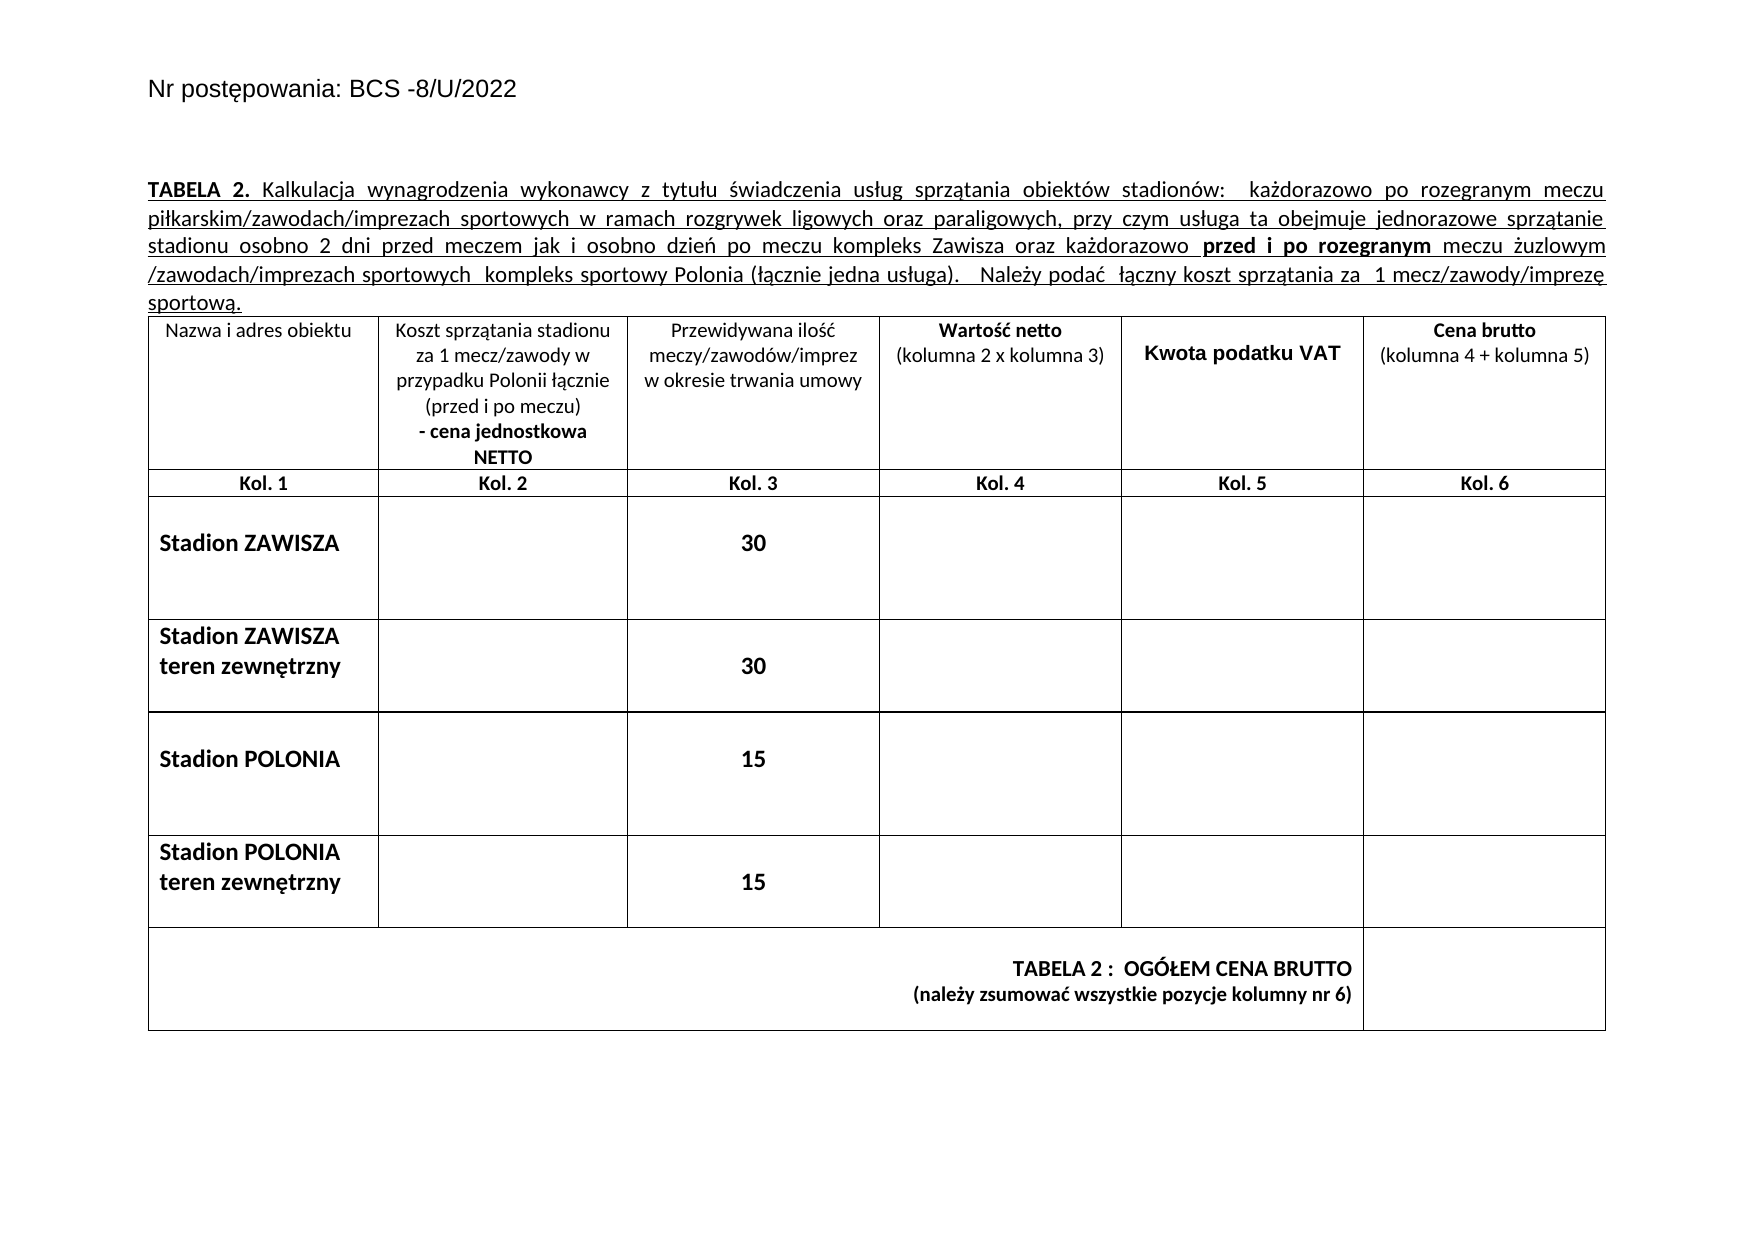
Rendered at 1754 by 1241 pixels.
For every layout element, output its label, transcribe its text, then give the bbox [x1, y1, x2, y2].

table_header Wartość netto (kolumna 2 x kolumna 3) [880, 317, 1121, 469]
table_cell [880, 836, 1121, 927]
table_cell [1364, 836, 1605, 927]
table_cell Kol. 1 [149, 470, 378, 496]
table_cell [379, 497, 627, 619]
table_cell TABELA 2 : OGÓŁEM CENA BRUTTO (należy zsumować wszystkie pozycje kolumny nr 6) [149, 928, 1363, 1030]
text TABELA 2. Kalkulacja wynagrodzenia wykonawcy z tytułu świadczenia usług sprzątania obiektów stadionów: każdorazowo po rozegranym meczu piłkarskim/zawodach/imprezach sportowych w ramach rozgrywek ligowych oraz paraligowych, przy czym usługa ta obejmuje jednorazowe sprzątanie stadionu osobno 2 dni przed meczem jak i osobno dzień po meczu kompleks Zawisza oraz każdorazowo przed i po rozegranym meczu żuzlowym /zawodach/imprezach sportowych kompleks sportowy Polonia (łącznie jedna usługa). Należy podać łączny koszt sprzątania za 1 mecz/zawody/imprezę sportową. [148, 176, 1606, 200]
table_cell [880, 713, 1121, 834]
table_cell Stadion POLONIA teren zewnętrzny [149, 836, 378, 927]
table_cell [880, 497, 1121, 619]
table_header Cena brutto (kolumna 4 + kolumna 5) [1364, 317, 1605, 469]
table_cell [1122, 497, 1363, 619]
table_cell Kol. 2 [379, 470, 627, 496]
table_cell [1122, 713, 1363, 834]
table_cell [1364, 497, 1605, 619]
table_header Nazwa i adres obiektu [149, 317, 378, 469]
text TABELA 2. Kalkulacja wynagrodzenia wykonawcy z tytułu świadczenia usług sprzątania obiektów stadionów: każdorazowo po rozegranym meczu piłkarskim/zawodach/imprezach sportowych w ramach rozgrywek ligowych oraz paraligowych, przy czym usługa ta obejmuje jednorazowe sprzątanie stadionu osobno 2 dni przed meczem jak i osobno dzień po meczu kompleks Zawisza oraz każdorazowo przed i po rozegranym meczu żuzlowym /zawodach/imprezach sportowych kompleks sportowy Polonia (łącznie jedna usługa). Należy podać łączny koszt sprzątania za 1 mecz/zawody/imprezę sportową. [148, 285, 1606, 316]
table_header Kwota podatku VAT [1122, 317, 1363, 469]
table_cell 15 [628, 713, 879, 834]
text TABELA 2. Kalkulacja wynagrodzenia wykonawcy z tytułu świadczenia usług sprzątania obiektów stadionów: każdorazowo po rozegranym meczu piłkarskim/zawodach/imprezach sportowych w ramach rozgrywek ligowych oraz paraligowych, przy czym usługa ta obejmuje jednorazowe sprzątanie stadionu osobno 2 dni przed meczem jak i osobno dzień po meczu kompleks Zawisza oraz każdorazowo przed i po rozegranym meczu żuzlowym /zawodach/imprezach sportowych kompleks sportowy Polonia (łącznie jedna usługa). Należy podać łączny koszt sprzątania za 1 mecz/zawody/imprezę sportową. [148, 229, 1606, 284]
table_header Koszt sprzątania stadionu za 1 mecz/zawody w przypadku Polonii łącznie (przed i po meczu) - cena jednostkowa NETTO [379, 317, 627, 469]
table_header Przewidywana ilość meczy/zawodów/imprez w okresie trwania umowy [628, 317, 879, 469]
table_cell [379, 836, 627, 927]
table_cell [1364, 928, 1605, 1030]
table_cell Kol. 6 [1364, 470, 1605, 496]
table_cell Kol. 5 [1122, 470, 1363, 496]
table_cell Stadion ZAWISZA [149, 497, 378, 619]
text TABELA 2. Kalkulacja wynagrodzenia wykonawcy z tytułu świadczenia usług sprzątania obiektów stadionów: każdorazowo po rozegranym meczu piłkarskim/zawodach/imprezach sportowych w ramach rozgrywek ligowych oraz paraligowych, przy czym usługa ta obejmuje jednorazowe sprzątanie stadionu osobno 2 dni przed meczem jak i osobno dzień po meczu kompleks Zawisza oraz każdorazowo przed i po rozegranym meczu żuzlowym /zawodach/imprezach sportowych kompleks sportowy Polonia (łącznie jedna usługa). Należy podać łączny koszt sprzątania za 1 mecz/zawody/imprezę sportową. [148, 201, 1606, 228]
table_cell Kol. 4 [880, 470, 1121, 496]
table_cell [1122, 620, 1363, 711]
table_cell 30 [628, 620, 879, 711]
table_cell [880, 620, 1121, 711]
table_cell [1122, 836, 1363, 927]
table_cell Kol. 3 [628, 470, 879, 496]
table_cell 30 [628, 497, 879, 619]
table_cell [379, 713, 627, 834]
table_cell Stadion POLONIA [149, 713, 378, 834]
table_cell [379, 620, 627, 711]
table_cell [1364, 713, 1605, 834]
table_cell Stadion ZAWISZA teren zewnętrzny [149, 620, 378, 711]
table_cell 15 [628, 836, 879, 927]
table_cell [1364, 620, 1605, 711]
